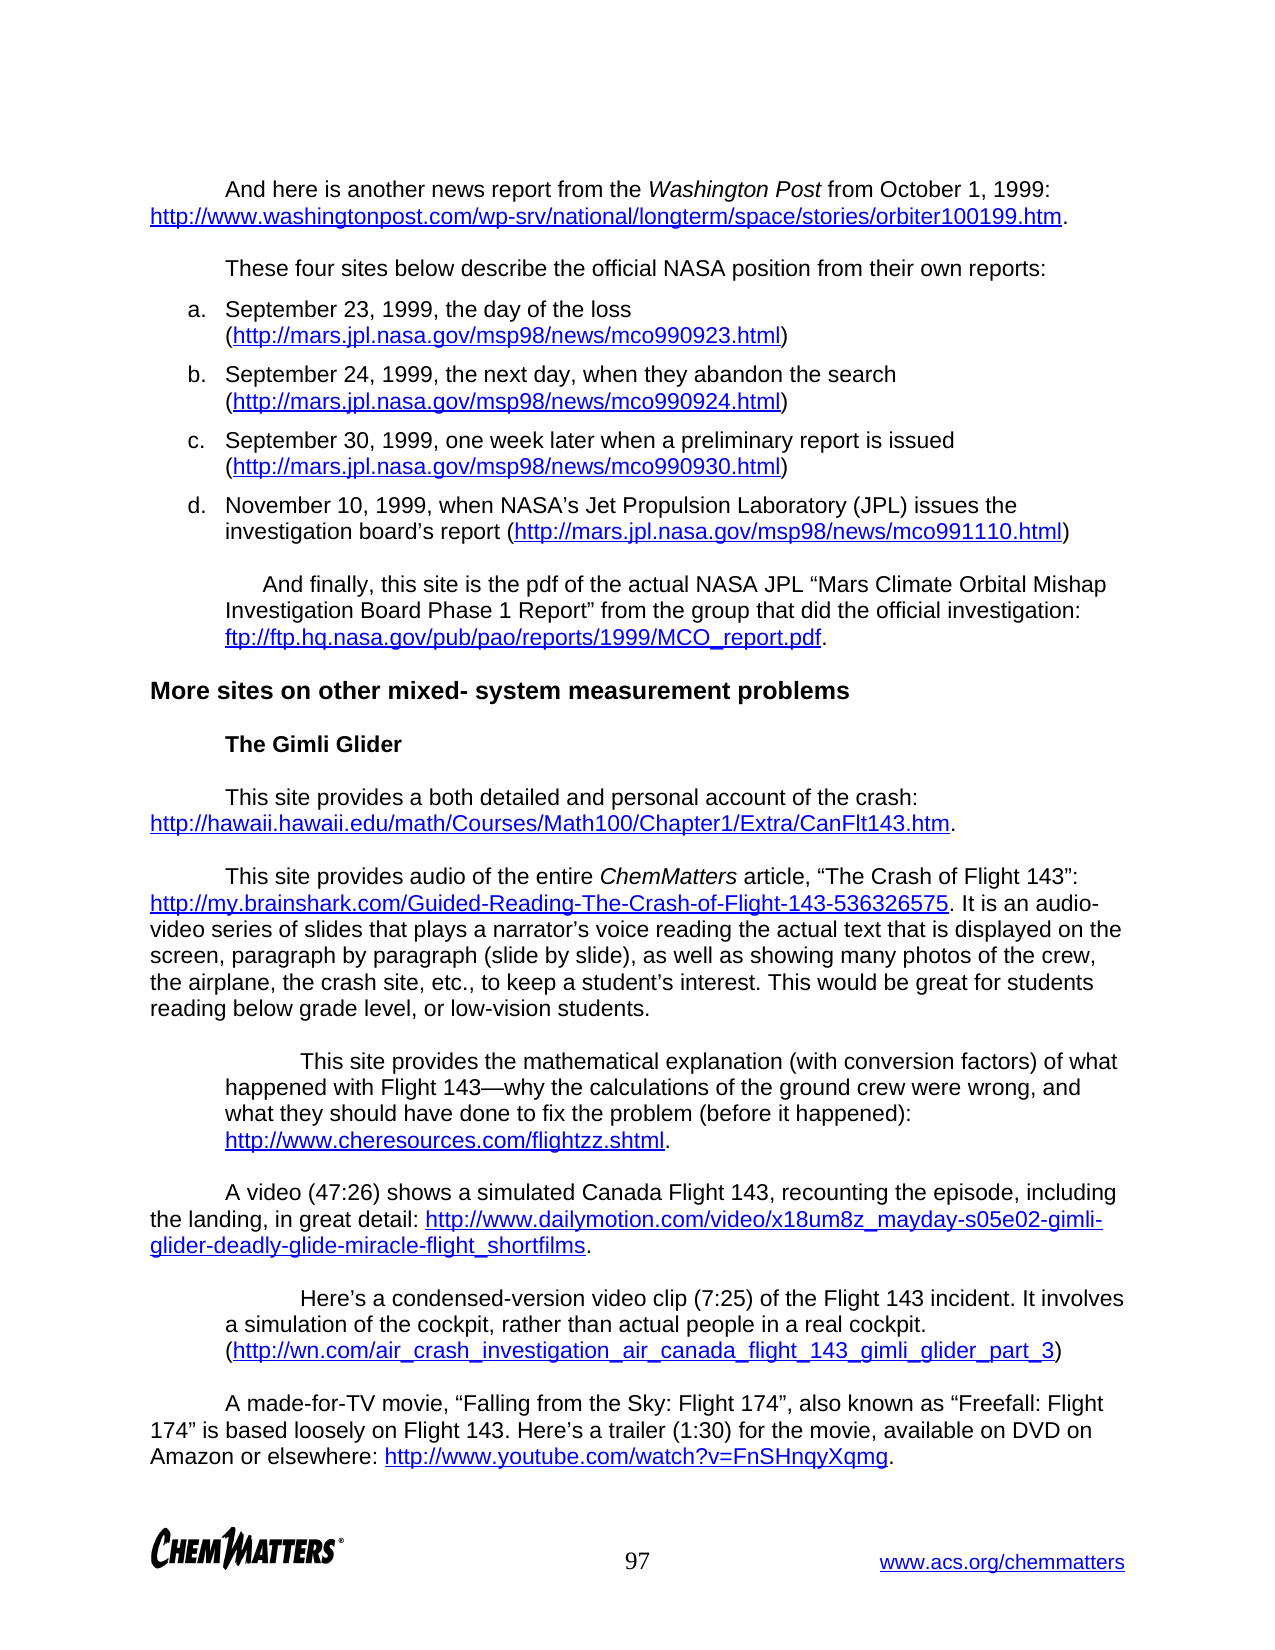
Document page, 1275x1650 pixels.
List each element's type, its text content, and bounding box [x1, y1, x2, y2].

text And here is another news report from the Washington Post from October 1, 1999: http://www.washingtonpost.com/wp-srv/national/longterm/space/stories/orbiter100199.htm. [150, 176, 1125, 229]
list September 30, 1999, one week later when a preliminary report is issued (http://mars.jpl.nasa.gov/msp98/news/mco990930.html) [187, 427, 1125, 479]
list November 10, 1999, when NASA’s Jet Propulsion Laboratory (JPL) issues the investigation board’s report (http://mars.jpl.nasa.gov/msp98/news/mco991110.html) [187, 492, 1125, 544]
list September 23, 1999, the day of the loss (http://mars.jpl.nasa.gov/msp98/news/mco990923.html) [187, 296, 1125, 349]
text The Gimli Glider [150, 731, 1125, 758]
text These four sites below describe the official NASA position from their own reports: [150, 255, 1125, 282]
text This site provides the mathematical explanation (with conversion factors) of what happened with Flight 143—why the calculations of the ground crew were wrong, and what they should have done to fix the problem (before it happened): http://www.cheresources.com/flightzz.shtml. [225, 1048, 1125, 1153]
picture [150, 1527, 345, 1570]
list September 24, 1999, the next day, when they abandon the search (http://mars.jpl.nasa.gov/msp98/news/mco990924.html) [187, 361, 1125, 414]
text Here’s a condensed-version video clip (7:25) of the Flight 143 incident. It involves a simulation of the cockpit, rather than actual people in a real cockpit. (http://wn.com/air_crash_investigation_air_canada_flight_143_gimli_glider_part_3) [225, 1285, 1125, 1364]
text This site provides a both detailed and personal account of the crash: http://hawaii.hawaii.edu/math/Courses/Math100/Chapter1/Extra/CanFlt143.htm. [150, 784, 1125, 837]
text And finally, this site is the pdf of the actual NASA JPL “Mars Climate Orbital Mishap Investigation Board Phase 1 Report” from the group that did the official investigation: ftp://ftp.hq.nasa.gov/pub/pao/reports/1999/MCO_report.pdf. [225, 571, 1125, 650]
text A video (47:26) shows a simulated Canada Flight 143, recounting the episode, including the landing, in great detail: http://www.dailymotion.com/video/x18um8z_mayday-s05e02-gimli-glider-deadly-glide-miracle-flight_shortfilms. [150, 1179, 1125, 1258]
text A made-for-TV movie, “Falling from the Sky: Flight 174”, also known as “Freefall: Flight 174” is based loosely on Flight 143. Here’s a trailer (1:30) for the movie, available on DVD on Amazon or elsewhere: http://www.youtube.com/watch?v=FnSHnqyXqmg. [150, 1390, 1125, 1469]
text More sites on other mixed- system measurement problems [150, 676, 1125, 705]
text This site provides audio of the entire ChemMatters article, “The Crash of Flight 143”: http://my.brainshark.com/Guided-Reading-The-Crash-of-Flight-143-536326575. It is an audio-video series of slides that plays a narrator’s voice reading the actual text that is displayed on the screen, paragraph by paragraph (slide by slide), as well as showing many photos of the crew, the airplane, the crash site, etc., to keep a student’s interest. This would be great for students reading below grade level, or low-vision students. [150, 863, 1125, 1021]
